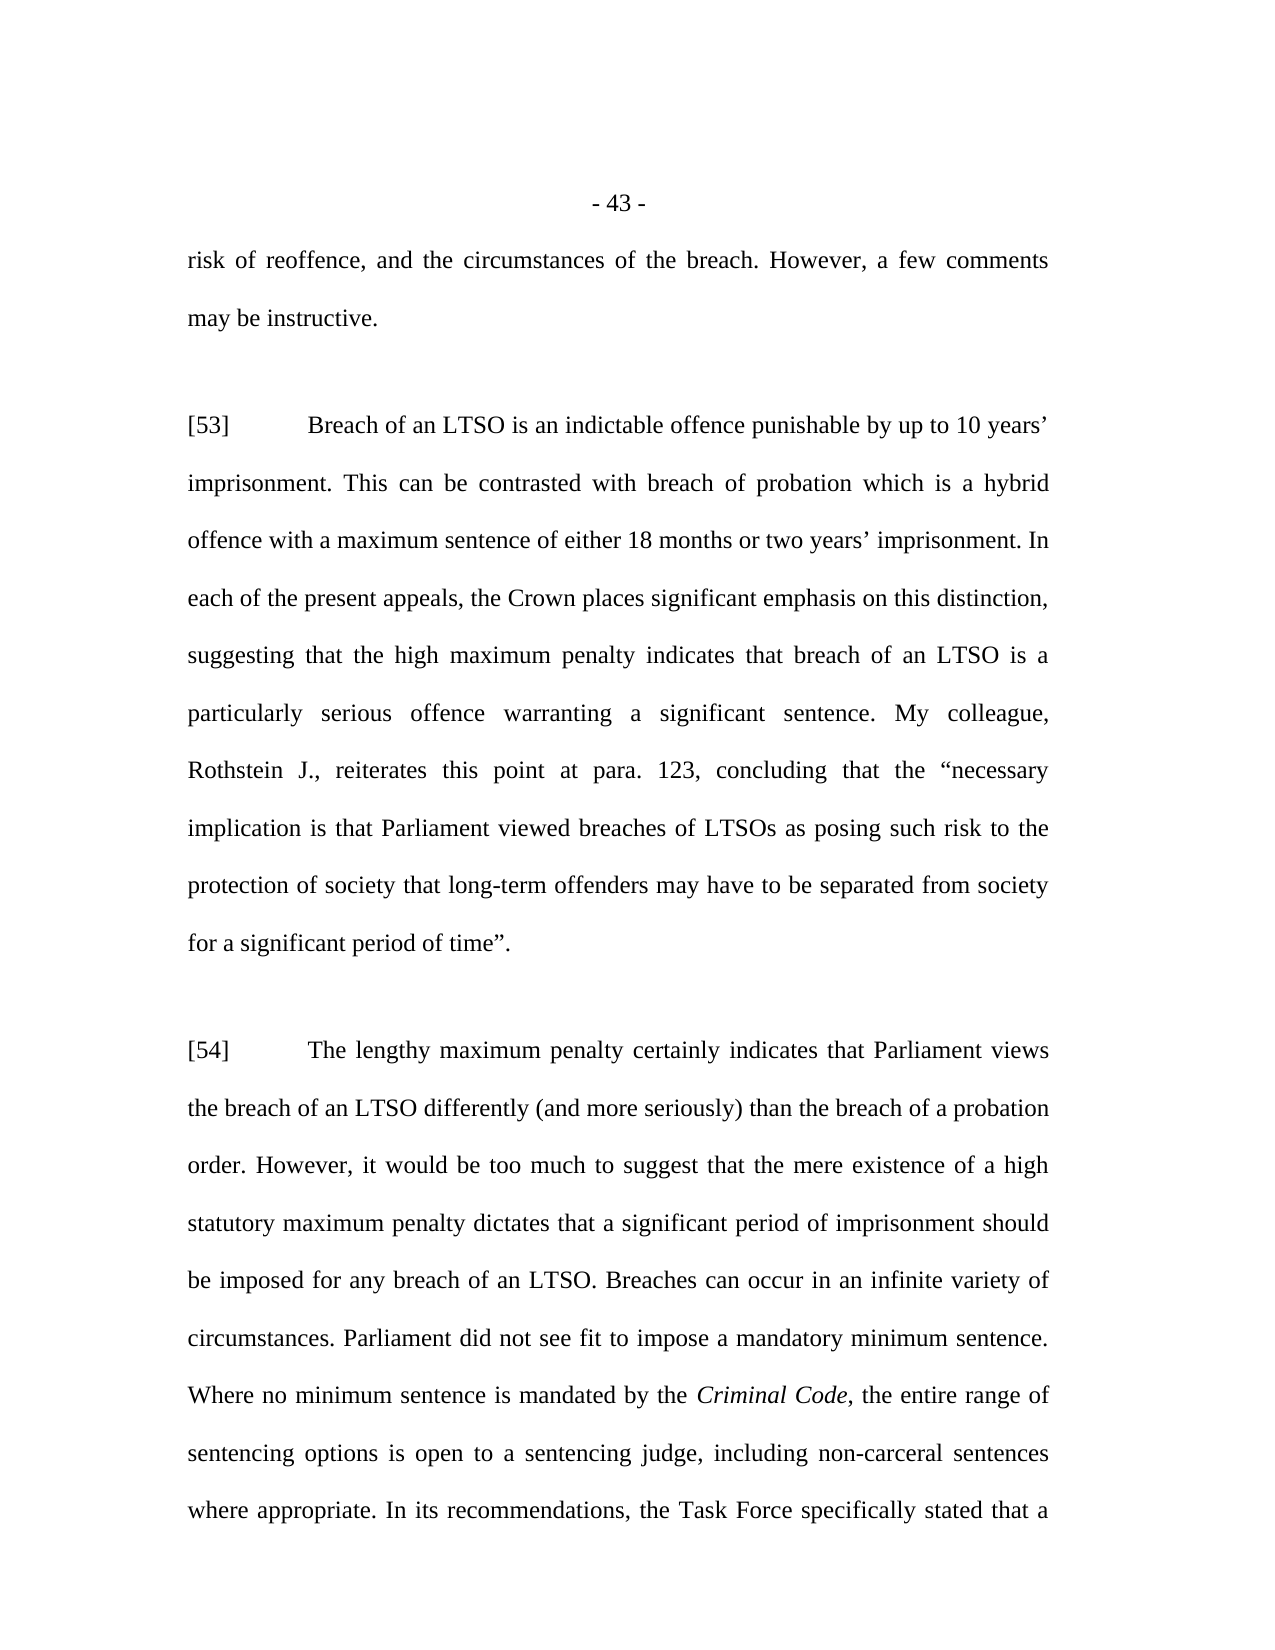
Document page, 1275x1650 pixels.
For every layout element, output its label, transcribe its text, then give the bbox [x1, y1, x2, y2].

text Breach of an LTSO is an indictable offence punishable by up to 10 years’ imprisonment. This can be contrasted with breach of probation which is a hybrid offence with a maximum sentence of either 18 months or two years’ imprisonment. In each of the present appeals, the Crown places significant emphasis on this distinction, suggesting that the high maximum penalty indicates that breach of an LTSO is a particularly serious offence warranting a significant sentence. My colleague, Rothstein J., reiterates this point at para. 123, concluding that the “necessary implication is that Parliament viewed breaches of LTSOs as posing such risk to the protection of society that long-term offenders may have to be separated from society for a significant period of time”. [187, 410, 1050, 956]
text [187, 245, 1050, 331]
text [187, 1035, 1050, 1524]
